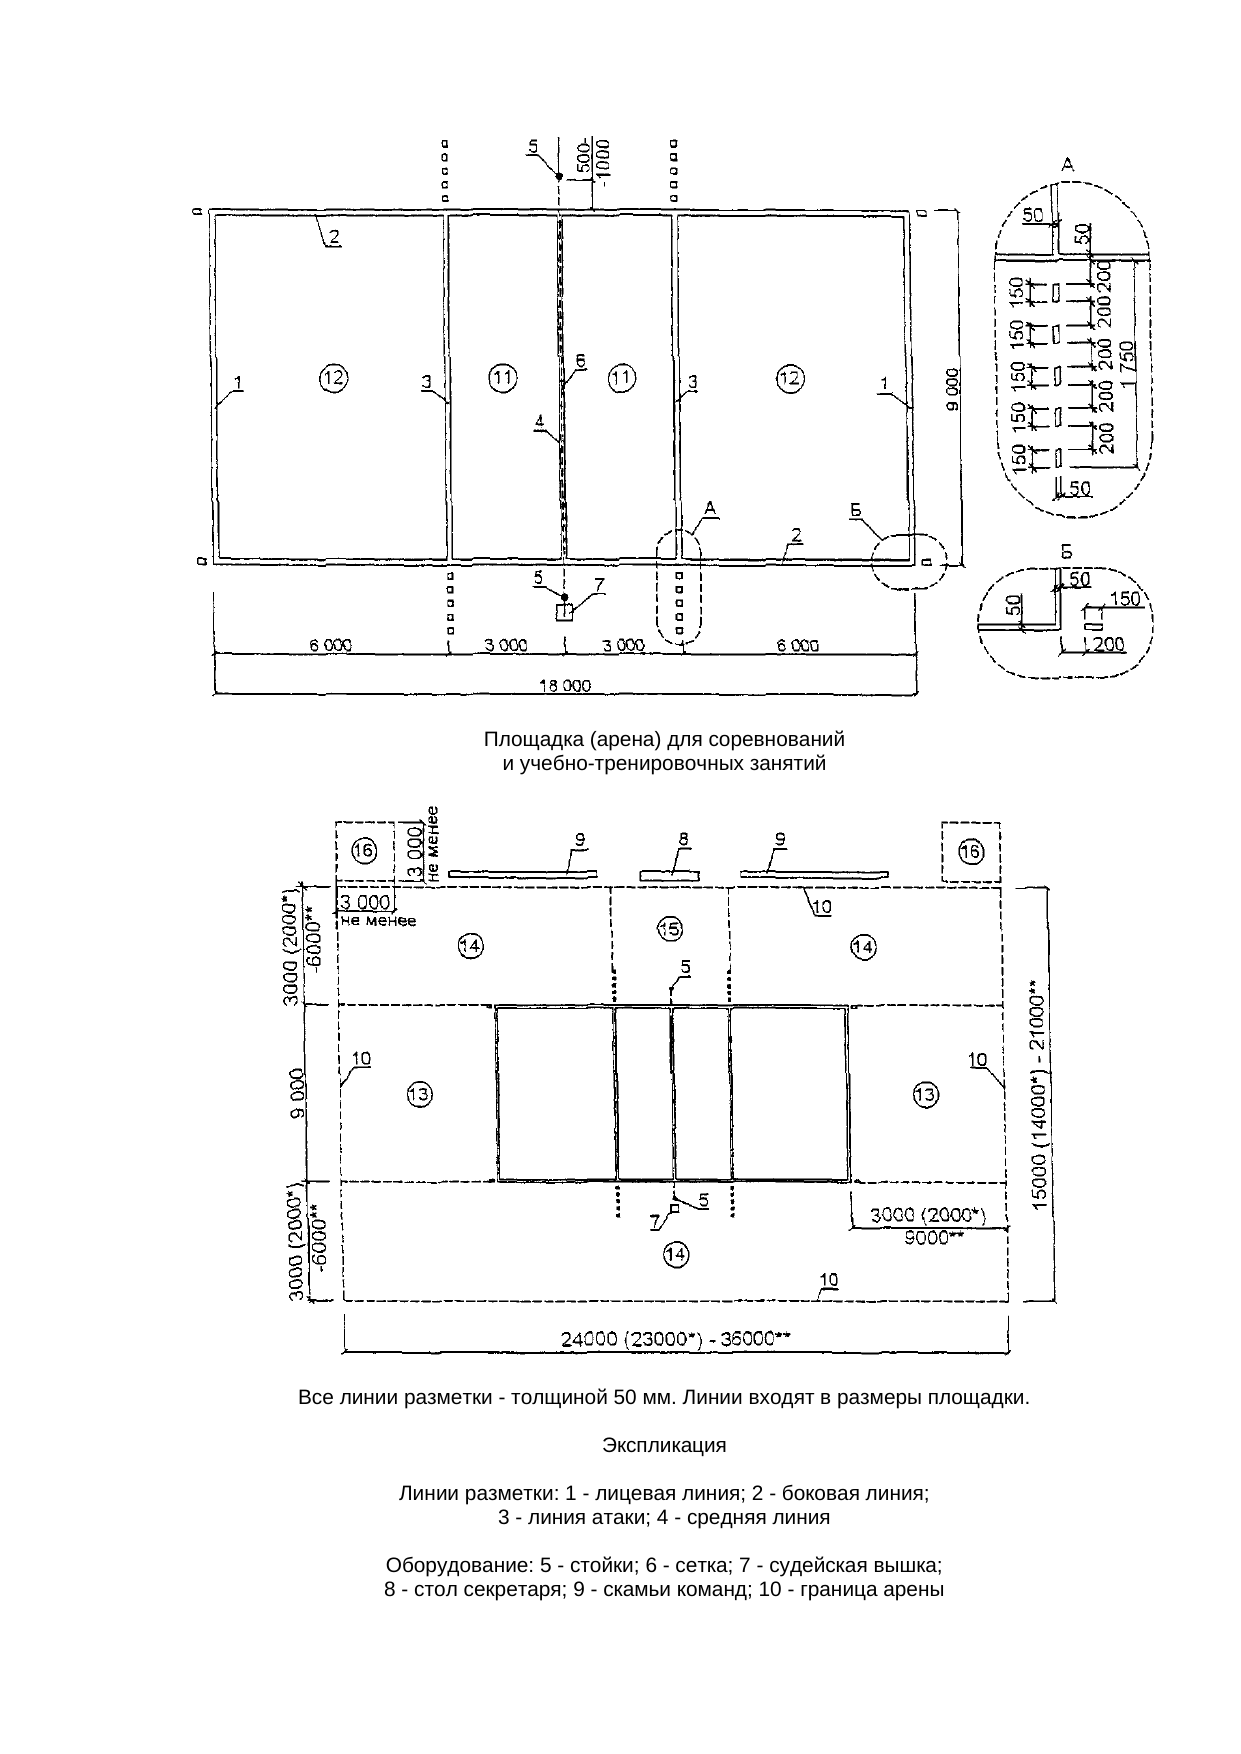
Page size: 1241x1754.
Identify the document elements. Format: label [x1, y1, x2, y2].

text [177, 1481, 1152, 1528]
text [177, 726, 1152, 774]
picture [267, 798, 1062, 1361]
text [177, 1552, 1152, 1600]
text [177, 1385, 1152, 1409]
picture [177, 118, 1156, 703]
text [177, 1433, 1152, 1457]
